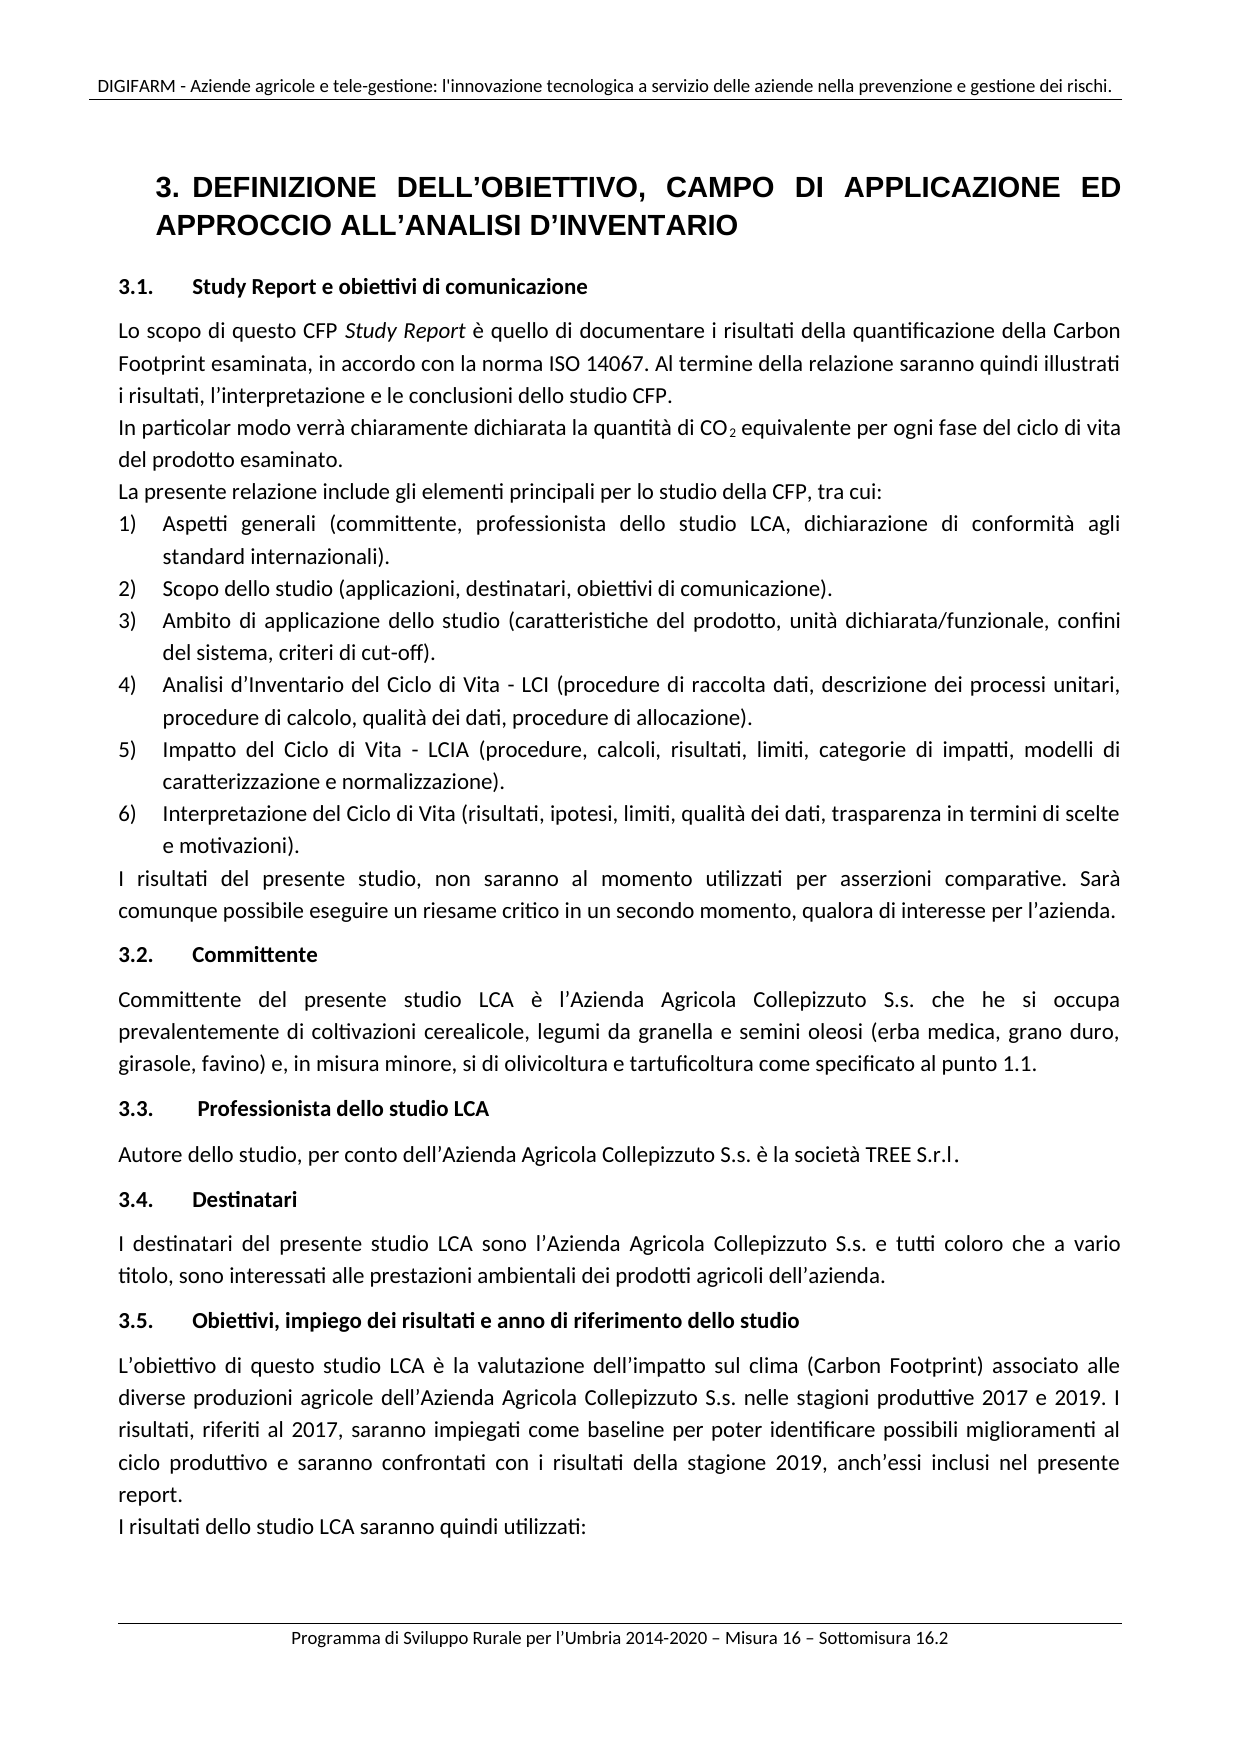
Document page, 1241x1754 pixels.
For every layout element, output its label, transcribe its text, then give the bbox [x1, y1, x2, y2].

subtitle Obiettivi, impiego dei risultati e anno di riferimento dello studio [118, 1306, 1122, 1334]
text Autore dello studio, per conto dell’Azienda Agricola Collepizzuto S.s. è la società TREE S.r.l. [118, 1139, 1122, 1168]
list Scopo dello studio (applicazioni, destinatari, obiettivi di comunicazione). [118, 574, 1122, 602]
text Committente del presente studio LCA è l’Azienda Agricola Collepizzuto S.s. che he si occupa prevalentemente di coltivazioni cerealicole, legumi da granella e semini oleosi (erba medica, grano duro, girasole, favino) e, in misura minore, si di olivicoltura e tartuficoltura come specificato al punto 1.1. [118, 985, 1122, 1078]
list Aspetti generali (committente, professionista dello studio LCA, dichiarazione di conformità agli standard internazionali). [118, 509, 1122, 570]
list Ambito di applicazione dello studio (caratteristiche del prodotto, unità dichiarata/funzionale, confini del sistema, criteri di cut-off). [118, 606, 1122, 666]
subtitle Study Report e obiettivi di comunicazione [118, 272, 1122, 300]
text I destinatari del presente studio LCA sono l’Azienda Agricola Collepizzuto S.s. e tutti coloro che a vario titolo, sono interessati alle prestazioni ambientali dei prodotti agricoli dell’azienda. [118, 1229, 1122, 1290]
text Lo scopo di questo CFP Study Report è quello di documentare i risultati della quantificazione della Carbon Footprint esaminata, in accordo con la norma ISO 14067. Al termine della relazione saranno quindi illustrati i risultati, l’interpretazione e le conclusioni dello studio CFP. [118, 316, 1122, 409]
text I risultati dello studio LCA saranno quindi utilizzati: [118, 1512, 1122, 1540]
text La presente relazione include gli elementi principali per lo studio della CFP, tra cui: [118, 477, 1122, 505]
text L’obiettivo di questo studio LCA è la valutazione dell’impatto sul clima (Carbon Footprint) associato alle diverse produzioni agricole dell’Azienda Agricola Collepizzuto S.s. nelle stagioni produttive 2017 e 2019. I risultati, riferiti al 2017, saranno impiegati come baseline per poter identificare possibili miglioramenti al ciclo produttivo e saranno confrontati con i risultati della stagione 2019, anch’essi inclusi nel presente report. [118, 1351, 1122, 1508]
text In particolar modo verrà chiaramente dichiarata la quantità di CO2 equivalente per ogni fase del ciclo di vita del prodotto esaminato. [118, 413, 1122, 473]
list Interpretazione del Ciclo di Vita (risultati, ipotesi, limiti, qualità dei dati, trasparenza in termini di scelte e motivazioni). [118, 799, 1122, 859]
subtitle Committente [118, 941, 1122, 968]
list Impatto del Ciclo di Vita - LCIA (procedure, calcoli, risultati, limiti, categorie di impatti, modelli di caratterizzazione e normalizzazione). [118, 735, 1122, 795]
subtitle Destinatari [118, 1185, 1122, 1213]
subtitle DEFINIZIONE DELL’OBIETTIVO, CAMPO DI APPLICAZIONE ED APPROCCIO ALL’ANALISI D’INVENTARIO [155, 170, 1122, 242]
text I risultati del presente studio, non saranno al momento utilizzati per asserzioni comparative. Sarà comunque possibile eseguire un riesame critico in un secondo momento, qualora di interesse per l’azienda. [118, 864, 1122, 924]
subtitle Professionista dello studio LCA [118, 1094, 1122, 1122]
list Analisi d’Inventario del Ciclo di Vita - LCI (procedure di raccolta dati, descrizione dei processi unitari, procedure di calcolo, qualità dei dati, procedure di allocazione). [118, 671, 1122, 731]
